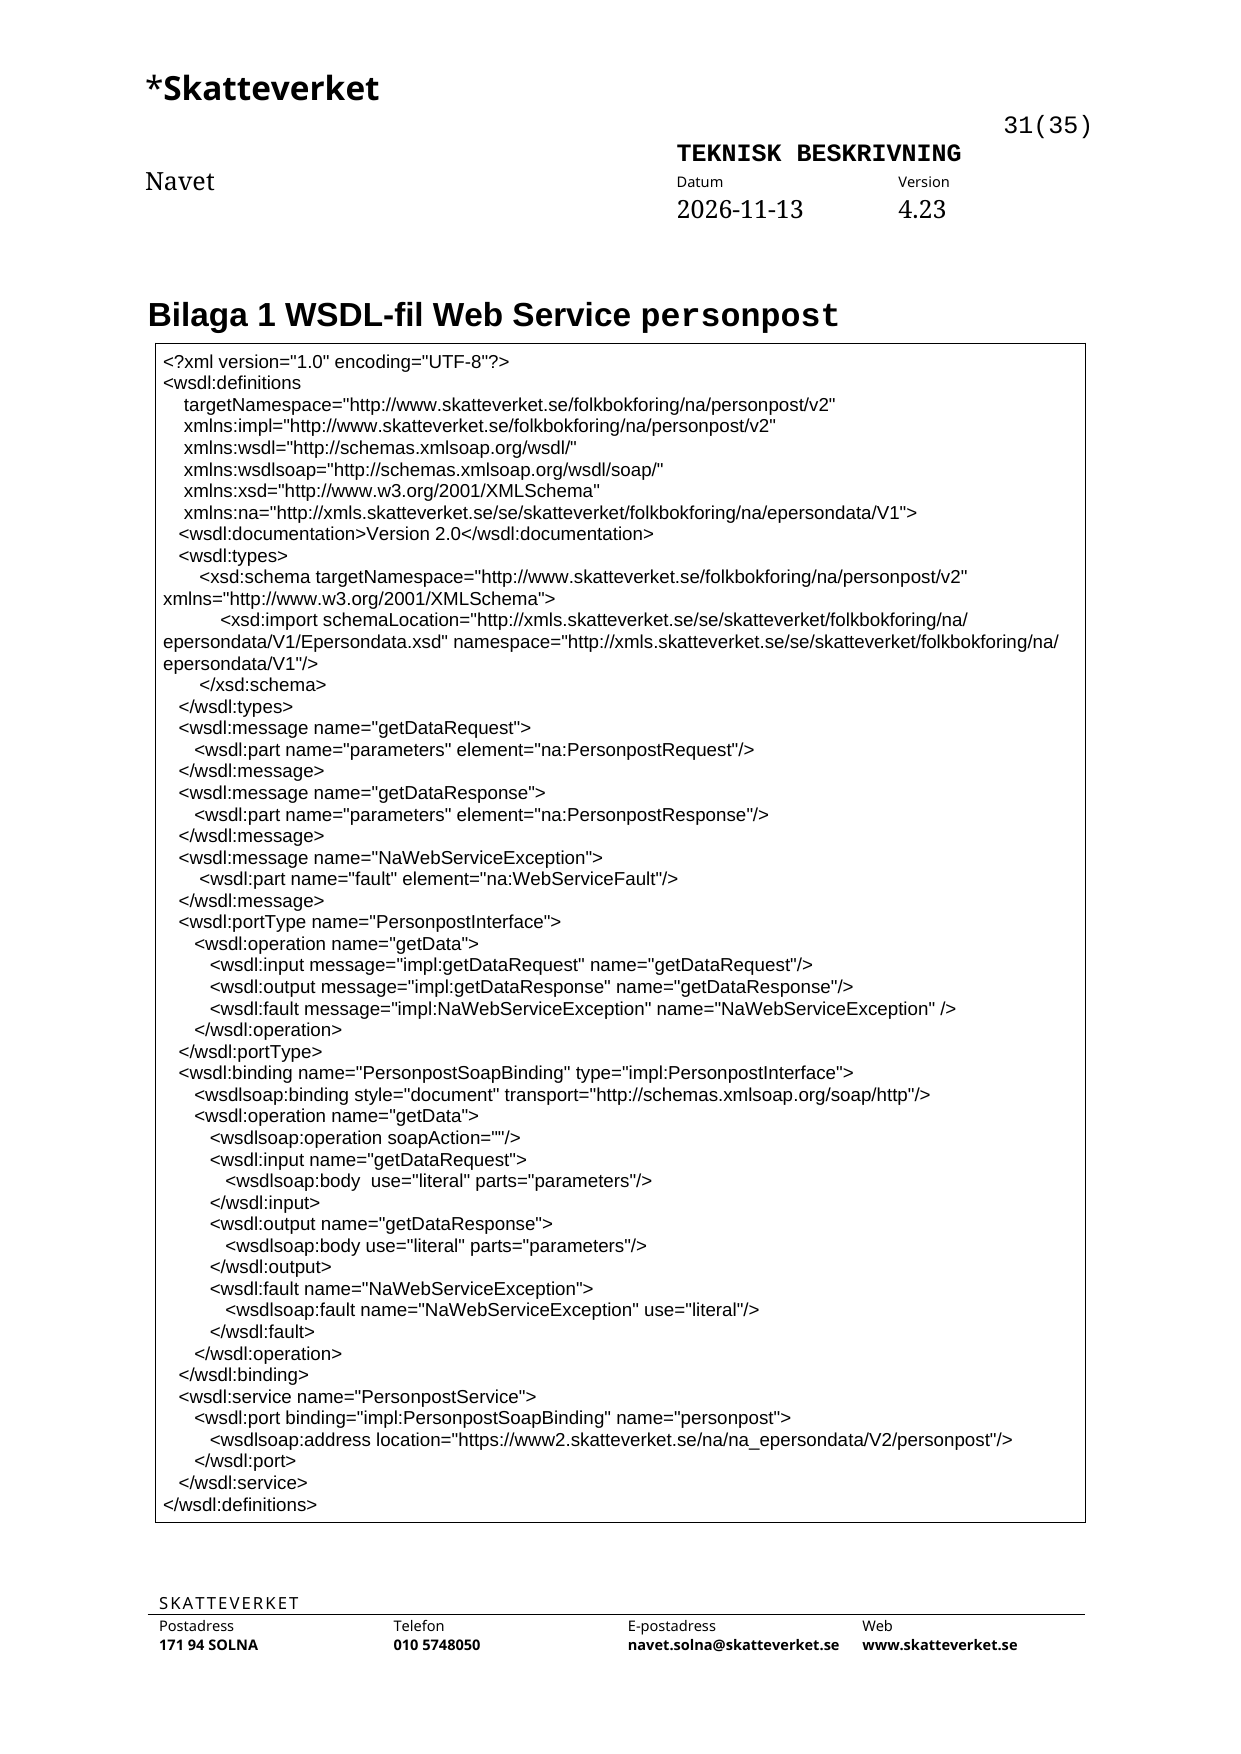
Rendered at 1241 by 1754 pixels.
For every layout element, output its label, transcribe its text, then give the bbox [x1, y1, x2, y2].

table_header <?xml version="1.0" encoding="UTF-8"?> <wsdl:definitions targetNamespace="http://www.skatteverket.se/folkbokforing/na/personpost/v2" xmlns:impl="http://www.skatteverket.se/folkbokforing/na/personpost/v2" xmlns:wsdl="http://schemas.xmlsoap.org/wsdl/" xmlns:wsdlsoap="http://schemas.xmlsoap.org/wsdl/soap/" xmlns:xsd="http://www.w3.org/2001/XMLSchema" xmlns:na="http://xmls.skatteverket.se/se/skatteverket/folkbokforing/na/epersondata/V1"> <wsdl:documentation>Version 2.0</wsdl:documentation> <wsdl:types> <xsd:schema targetNamespace="http://www.skatteverket.se/folkbokforing/na/personpost/v2" xmlns="http://www.w3.org/2001/XMLSchema"> <xsd:import schemaLocation="http://xmls.skatteverket.se/se/skatteverket/folkbokforing/na/epersondata/V1/Epersondata.xsd" namespace="http://xmls.skatteverket.se/se/skatteverket/folkbokforing/na/epersondata/V1"/> </xsd:schema> </wsdl:types> <wsdl:message name="getDataRequest"> <wsdl:part name="parameters" element="na:PersonpostRequest"/> </wsdl:message> <wsdl:message name="getDataResponse"> <wsdl:part name="parameters" element="na:PersonpostResponse"/> </wsdl:message> <wsdl:message name="NaWebServiceException"> <wsdl:part name="fault" element="na:WebServiceFault"/> </wsdl:message> <wsdl:portType name="PersonpostInterface"> <wsdl:operation name="getData"> <wsdl:input message="impl:getDataRequest" name="getDataRequest"/> <wsdl:output message="impl:getDataResponse" name="getDataResponse"/> <wsdl:fault message="impl:NaWebServiceException" name="NaWebServiceException" /> </wsdl:operation> </wsdl:portType> <wsdl:binding name="PersonpostSoapBinding" type="impl:PersonpostInterface"> <wsdlsoap:binding style="document" transport="http://schemas.xmlsoap.org/soap/http"/> <wsdl:operation name="getData"> <wsdlsoap:operation soapAction=""/> <wsdl:input name="getDataRequest"> <wsdlsoap:body use="literal" parts="parameters"/> </wsdl:input> <wsdl:output name="getDataResponse"> <wsdlsoap:body use="literal" parts="parameters"/> </wsdl:output> <wsdl:fault name="NaWebServiceException"> <wsdlsoap:fault name="NaWebServiceException" use="literal"/> </wsdl:fault> </wsdl:operation> </wsdl:binding> <wsdl:service name="PersonpostService"> <wsdl:port binding="impl:PersonpostSoapBinding" name="personpost"> <wsdlsoap:address location="https://www2.skatteverket.se/na/na_epersondata/V2/personpost"/> </wsdl:port> </wsdl:service> </wsdl:definitions> [156, 344, 1085, 1522]
text Bilaga 1 WSDL-fil Web Service personpost [148, 295, 1093, 336]
